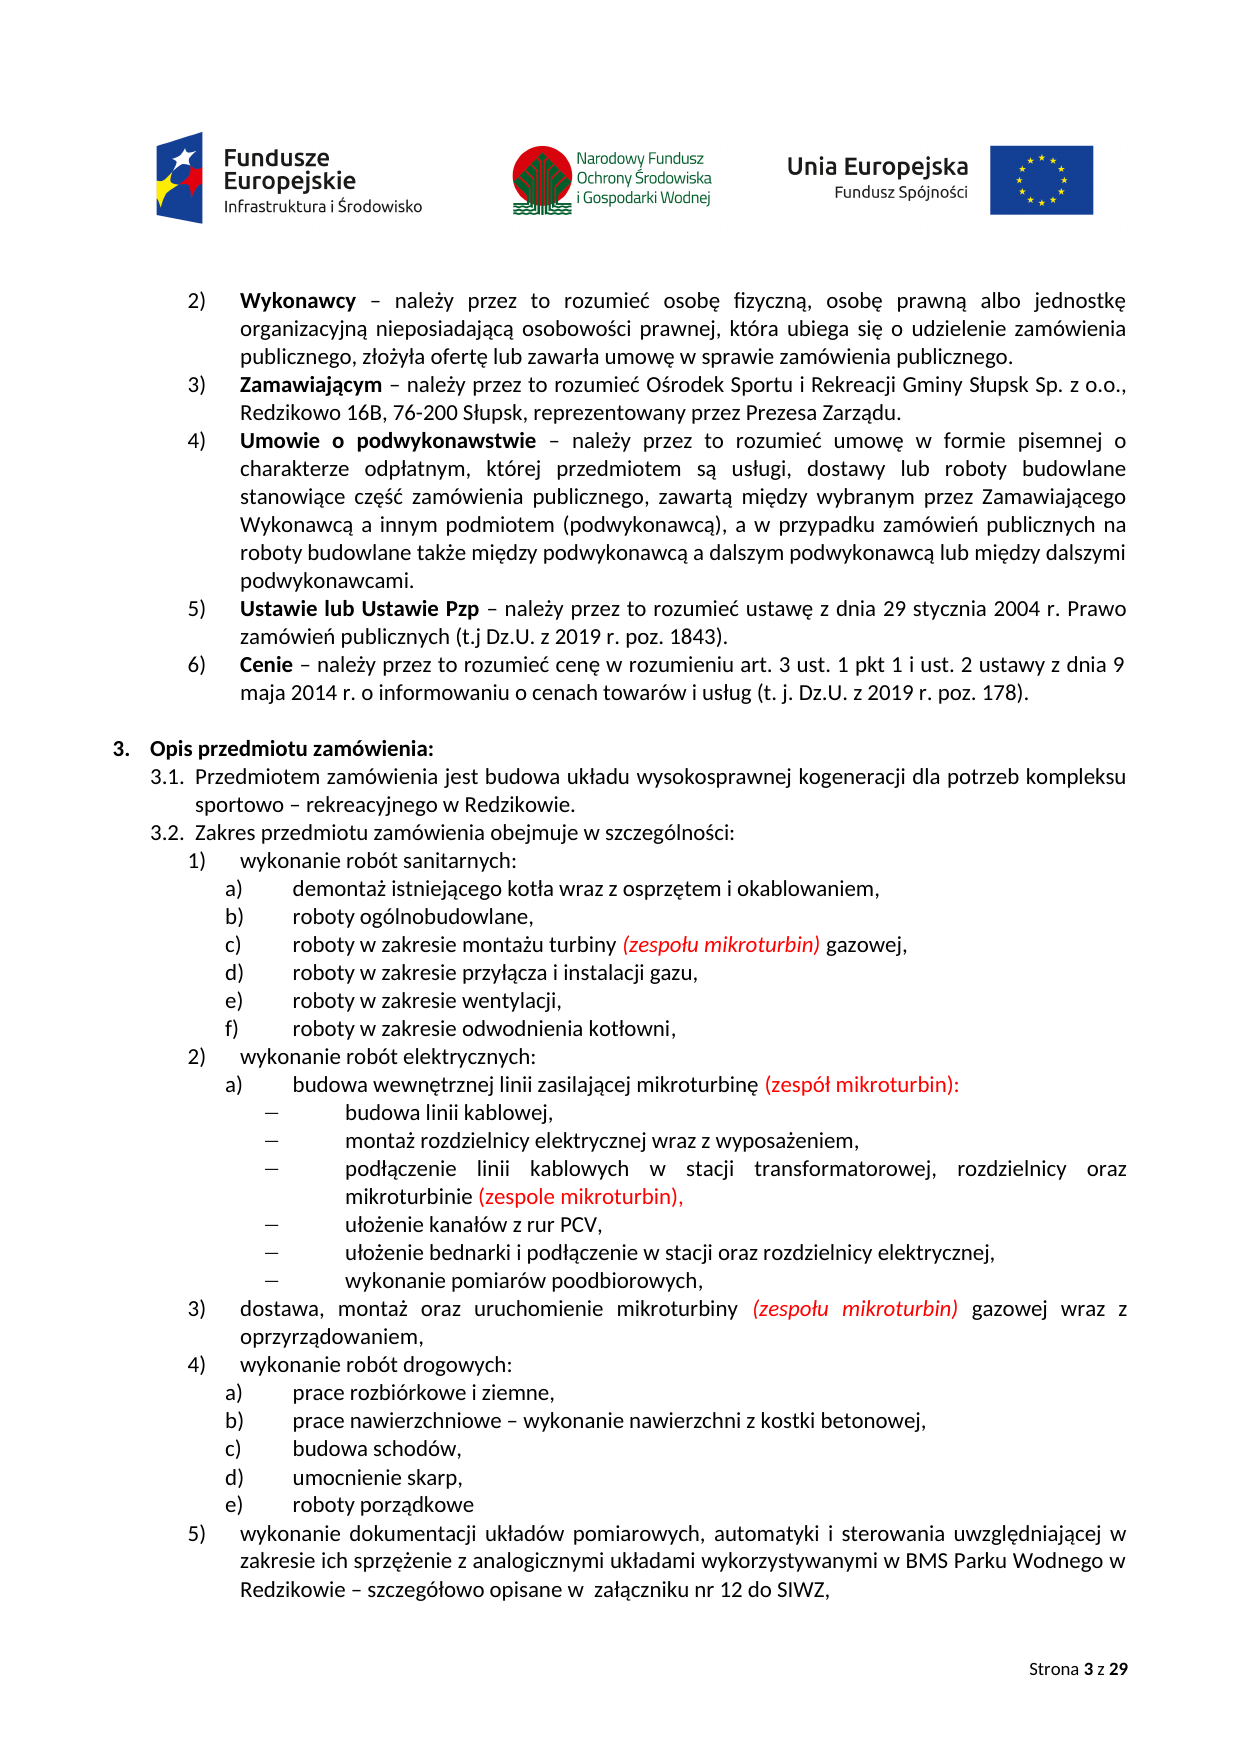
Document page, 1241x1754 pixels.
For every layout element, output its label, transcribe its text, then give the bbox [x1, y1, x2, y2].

list Przedmiotem zamówienia jest budowa układu wysokosprawnej kogeneracji dla potrzeb kompleksu sportowo – rekreacyjnego w Redzikowie. [150, 762, 1128, 818]
list roboty w zakresie montażu turbiny (zespołu mikroturbin) gazowej, [225, 930, 1128, 958]
picture [112, 73, 1128, 286]
list budowa schodów, [225, 1434, 1128, 1463]
list prace nawierzchniowe – wykonanie nawierzchni z kostki betonowej, [225, 1407, 1128, 1434]
list ułożenie bednarki i podłączenie w stacji oraz rozdzielnicy elektrycznej, [262, 1238, 1128, 1266]
list roboty w zakresie odwodnienia kotłowni, [225, 1014, 1128, 1042]
list Ustawie lub Ustawie Pzp – należy przez to rozumieć ustawę z dnia 29 stycznia 2004 r. Prawo zamówień publicznych (t.j Dz.U. z 2019 r. poz. 1843). [187, 594, 1128, 650]
list ułożenie kanałów z rur PCV, [262, 1210, 1128, 1238]
list Cenie – należy przez to rozumieć cenę w rozumieniu art. 3 ust. 1 pkt 1 i ust. 2 ustawy z dnia 9 maja 2014 r. o informowaniu o cenach towarów i usług (t. j. Dz.U. z 2019 r. poz. 178). [187, 650, 1128, 706]
list Opis przedmiotu zamówienia: [112, 734, 1128, 762]
list demontaż istniejącego kotła wraz z osprzętem i okablowaniem, [225, 874, 1128, 902]
list roboty w zakresie wentylacji, [225, 986, 1128, 1014]
list roboty porządkowe [225, 1491, 1128, 1519]
list wykonanie robót sanitarnych: [187, 846, 1128, 874]
list Wykonawcy – należy przez to rozumieć osobę fizyczną, osobę prawną albo jednostkę organizacyjną nieposiadającą osobowości prawnej, która ubiega się o udzielenie zamówienia publicznego, złożyła ofertę lub zawarła umowę w sprawie zamówienia publicznego. [187, 286, 1128, 370]
list wykonanie dokumentacji układów pomiarowych, automatyki i sterowania uwzględniającej w zakresie ich sprzężenie z analogicznymi układami wykorzystywanymi w BMS Parku Wodnego w Redzikowie – szczegółowo opisane w załączniku nr 12 do SIWZ, [187, 1519, 1128, 1603]
list wykonanie robót elektrycznych: [187, 1042, 1128, 1070]
list Zamawiającym – należy przez to rozumieć Ośrodek Sportu i Rekreacji Gminy Słupsk Sp. z o.o., Redzikowo 16B, 76-200 Słupsk, reprezentowany przez Prezesa Zarządu. [187, 370, 1128, 426]
list roboty w zakresie przyłącza i instalacji gazu, [225, 958, 1128, 986]
list budowa linii kablowej, [262, 1098, 1128, 1126]
list Umowie o podwykonawstwie – należy przez to rozumieć umowę w formie pisemnej o charakterze odpłatnym, której przedmiotem są usługi, dostawy lub roboty budowlane stanowiące część zamówienia publicznego, zawartą między wybranym przez Zamawiającego Wykonawcą a innym podmiotem (podwykonawcą), a w przypadku zamówień publicznych na roboty budowlane także między podwykonawcą a dalszym podwykonawcą lub między dalszymi podwykonawcami. [187, 426, 1128, 594]
list dostawa, montaż oraz uruchomienie mikroturbiny (zespołu mikroturbin) gazowej wraz z oprzyrządowaniem, [187, 1294, 1128, 1351]
list roboty ogólnobudowlane, [225, 902, 1128, 930]
list umocnienie skarp, [225, 1463, 1128, 1491]
list prace rozbiórkowe i ziemne, [225, 1378, 1128, 1407]
list budowa wewnętrznej linii zasilającej mikroturbinę (zespół mikroturbin): [225, 1070, 1128, 1098]
list podłączenie linii kablowych w stacji transformatorowej, rozdzielnicy oraz mikroturbinie (zespole mikroturbin), [262, 1154, 1128, 1210]
list wykonanie pomiarów poodbiorowych, [262, 1266, 1128, 1294]
list Zakres przedmiotu zamówienia obejmuje w szczególności: [150, 818, 1128, 846]
list montaż rozdzielnicy elektrycznej wraz z wyposażeniem, [262, 1126, 1128, 1154]
list wykonanie robót drogowych: [187, 1351, 1128, 1378]
